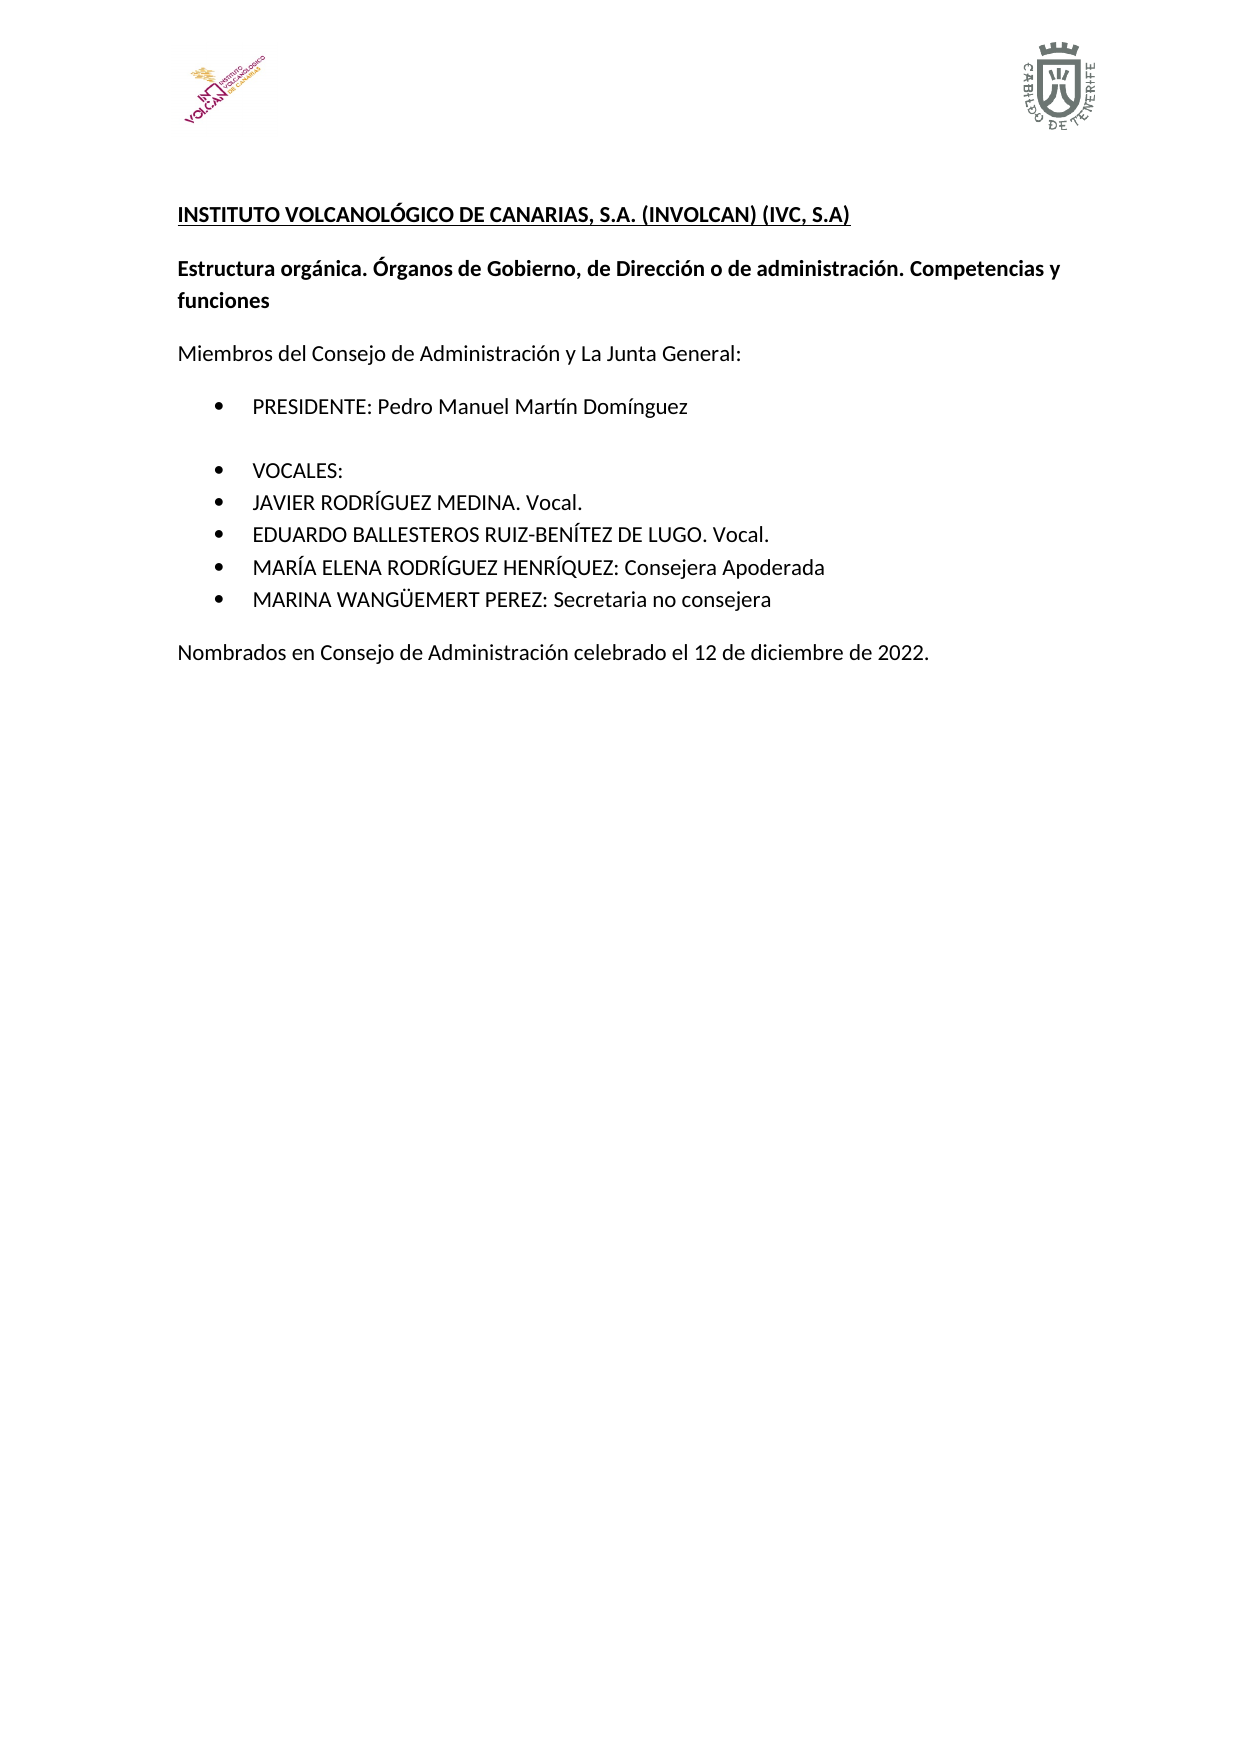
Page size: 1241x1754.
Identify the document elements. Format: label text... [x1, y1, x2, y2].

picture [1023, 42, 1095, 130]
list MARINA WANGÜEMERT PEREZ: Secretaria no consejera [215, 585, 1063, 613]
picture [171, 42, 278, 137]
text Instituto Volcanológico de Canarias, S.A. (INVOLCAN) (IVC, S.A) [177, 201, 1063, 229]
list PRESIDENTE: Pedro Manuel Martín Domínguez [215, 392, 1063, 420]
text Miembros del Consejo de Administración y La Junta General: [177, 339, 1063, 367]
list JAVIER RODRÍGUEZ MEDINA. Vocal. [215, 488, 1063, 516]
list VOCALES: [215, 456, 1063, 484]
list EDUARDO BALLESTEROS RUIZ-BENÍTEZ DE LUGO. Vocal. [215, 521, 1063, 549]
text Estructura orgánica. Órganos de Gobierno, de Dirección o de administración. Competencias y funciones [177, 254, 1063, 314]
text Nombrados en Consejo de Administración celebrado el 12 de diciembre de 2022. [177, 638, 1063, 666]
list MARÍA ELENA RODRÍGUEZ HENRÍQUEZ: Consejera Apoderada [215, 553, 1063, 581]
